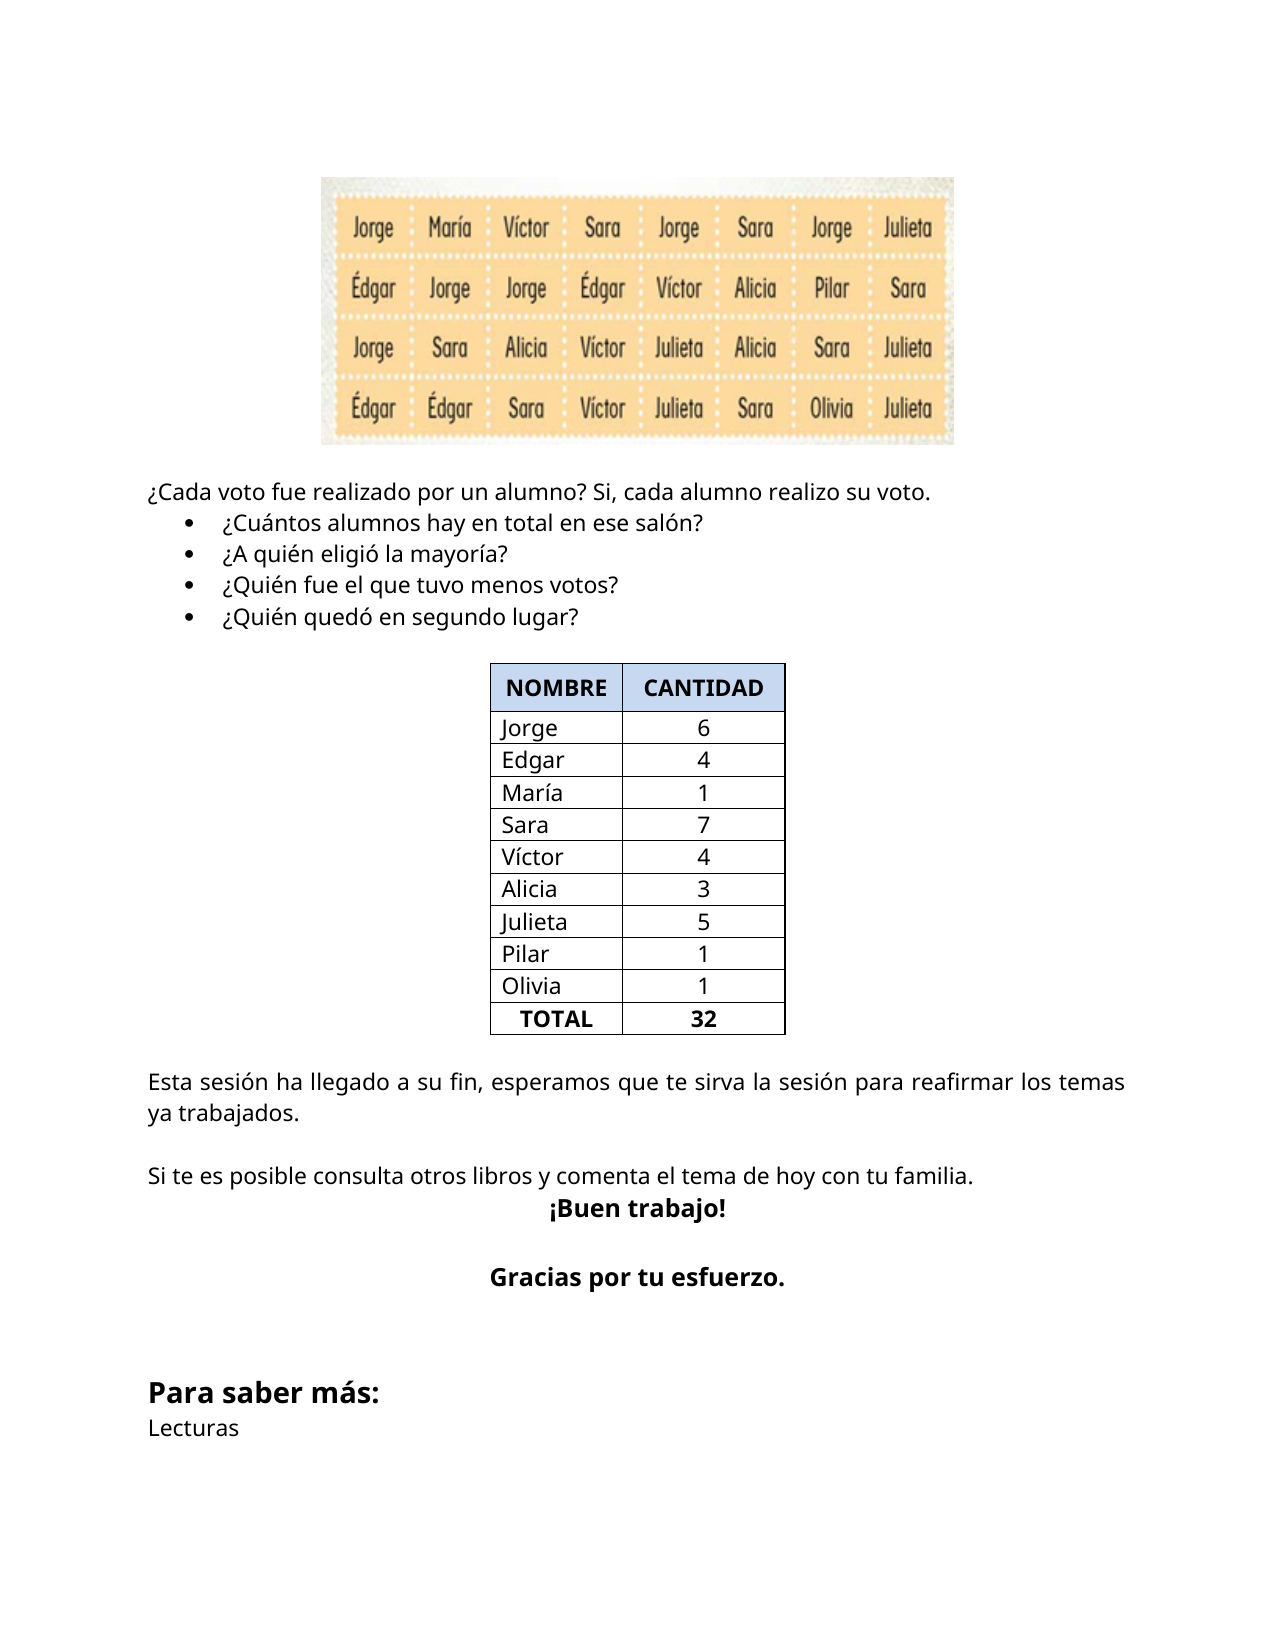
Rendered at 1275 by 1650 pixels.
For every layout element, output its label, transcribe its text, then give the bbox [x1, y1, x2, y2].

text Para saber más: [148, 1373, 1127, 1412]
table_cell María [491, 777, 622, 808]
table_cell Julieta [491, 906, 622, 937]
list ¿Quién fue el que tuvo menos votos? [185, 569, 1127, 601]
table_cell 5 [623, 906, 784, 937]
list ¿Cuántos alumnos hay en total en ese salón? [185, 507, 1127, 538]
text Lecturas [148, 1412, 1127, 1444]
table_cell 1 [623, 777, 784, 808]
text Esta sesión ha llegado a su fin, esperamos que te sirva la sesión para reafirmar los temas ya trabajados. [148, 1066, 1127, 1129]
table_cell Olivia [491, 970, 622, 1002]
table_cell Alicia [491, 874, 622, 905]
table_cell Jorge [491, 712, 622, 743]
table_cell Víctor [491, 841, 622, 872]
table_cell TOTAL [491, 1003, 622, 1034]
text Si te es posible consulta otros libros y comenta el tema de hoy con tu familia. [148, 1160, 1127, 1191]
table_cell 7 [623, 809, 784, 840]
table_cell 1 [623, 938, 784, 969]
text ¡Buen trabajo! [148, 1191, 1127, 1225]
table_cell Pilar [491, 938, 622, 969]
table_cell 4 [623, 744, 784, 776]
table_cell Edgar [491, 744, 622, 776]
table_cell 1 [623, 970, 784, 1002]
table_cell 3 [623, 874, 784, 905]
table_cell 32 [623, 1003, 784, 1034]
text Gracias por tu esfuerzo. [148, 1259, 1127, 1293]
table_cell Sara [491, 809, 622, 840]
list ¿A quién eligió la mayoría? [185, 538, 1127, 569]
text ¿Cada voto fue realizado por un alumno? Si, cada alumno realizo su voto. [148, 476, 1127, 507]
list ¿Quién quedó en segundo lugar? [185, 601, 1127, 632]
picture [321, 177, 954, 445]
table_cell 6 [623, 712, 784, 743]
table_header NOMBRE [491, 664, 622, 711]
table_cell 4 [623, 841, 784, 872]
table_header CANTIDAD [623, 664, 784, 711]
